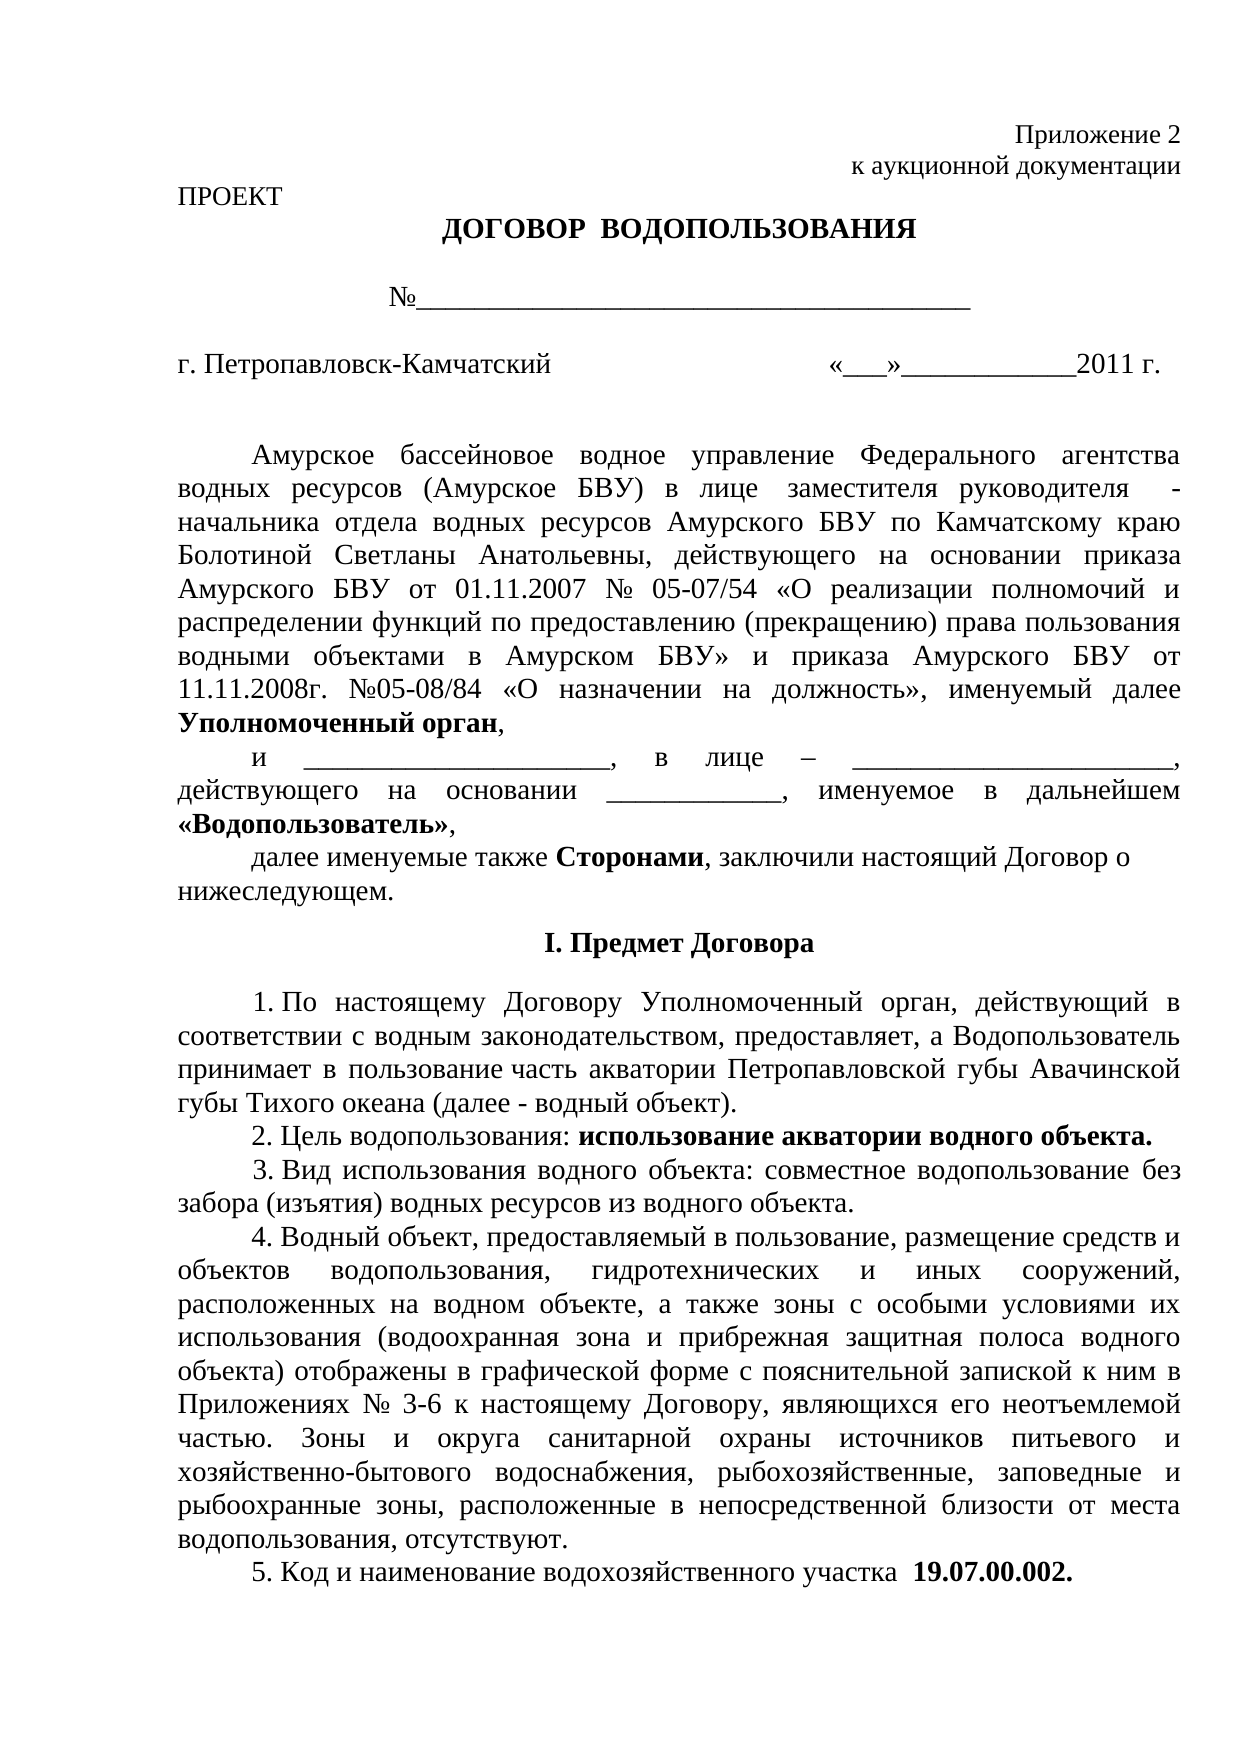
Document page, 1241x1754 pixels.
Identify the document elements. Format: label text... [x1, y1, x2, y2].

text 5. Код и наименование водохозяйственного участка 19.07.00.002. [177, 1554, 1181, 1588]
text г. Петропавловск-Камчатский «___»____________2011 г. [177, 346, 1181, 379]
text и _____________________, в лице – ______________________, действующего на основании ____________, именуемое в дальнейшем «Водопользователь», [177, 739, 1181, 839]
text ПРОЕКТ [177, 180, 1181, 212]
text Амурское бассейновое водное управление Федерального агентства водных ресурсов (Амурское БВУ) в лице заместителя руководителя - начальника отдела водных ресурсов Амурского БВУ по Камчатскому краю Болотиной Светланы Анатольевны, действующего на основании приказа Амурского БВУ от 01.11.2007 № 05-07/54 «О реализации полномочий и распределении функций по предоставлению (прекращению) права пользования водными объектами в Амурском БВУ» и приказа Амурского БВУ от 11.11.2008г. №05-08/84 «О назначении на должность», именуемый далее Уполномоченный орган, [177, 437, 1181, 739]
text к аукционной документации [177, 149, 1181, 180]
text 3. Вид использования водного объекта: совместное водопользование без забора (изъятия) водных ресурсов из водного объекта. [177, 1152, 1181, 1219]
text Приложение 2 [177, 118, 1181, 149]
text I. Предмет Договора [177, 926, 1181, 959]
text 1. По настоящему Договору Уполномоченный орган, действующий в соответствии с водным законодательством, предоставляет, а Водопользователь принимает в пользование часть акватории Петропавловской губы Авачинской губы Тихого океана (далее - водный объект). [177, 984, 1181, 1118]
text ДОГОВОР ВОДОПОЛЬЗОВАНИЯ [177, 212, 1181, 245]
text 4. Водный объект, предоставляемый в пользование, размещение средств и объектов водопользования, гидротехнических и иных сооружений, расположенных на водном объекте, а также зоны с особыми условиями их использования (водоохранная зона и прибрежная защитная полоса водного объекта) отображены в графической форме с пояснительной запиской к ним в Приложениях № 3-6 к настоящему Договору, являющихся его неотъемлемой частью. Зоны и округа санитарной охраны источников питьевого и хозяйственно-бытового водоснабжения, рыбохозяйственные, заповедные и рыбоохранные зоны, расположенные в непосредственной близости от места водопользования, отсутствуют. [177, 1219, 1181, 1554]
text 2. Цель водопользования: использование акватории водного объекта. [177, 1118, 1181, 1152]
text №______________________________________ [177, 279, 1181, 312]
text далее именуемые также Сторонами, заключили настоящий Договор о нижеследующем. [177, 839, 1181, 906]
